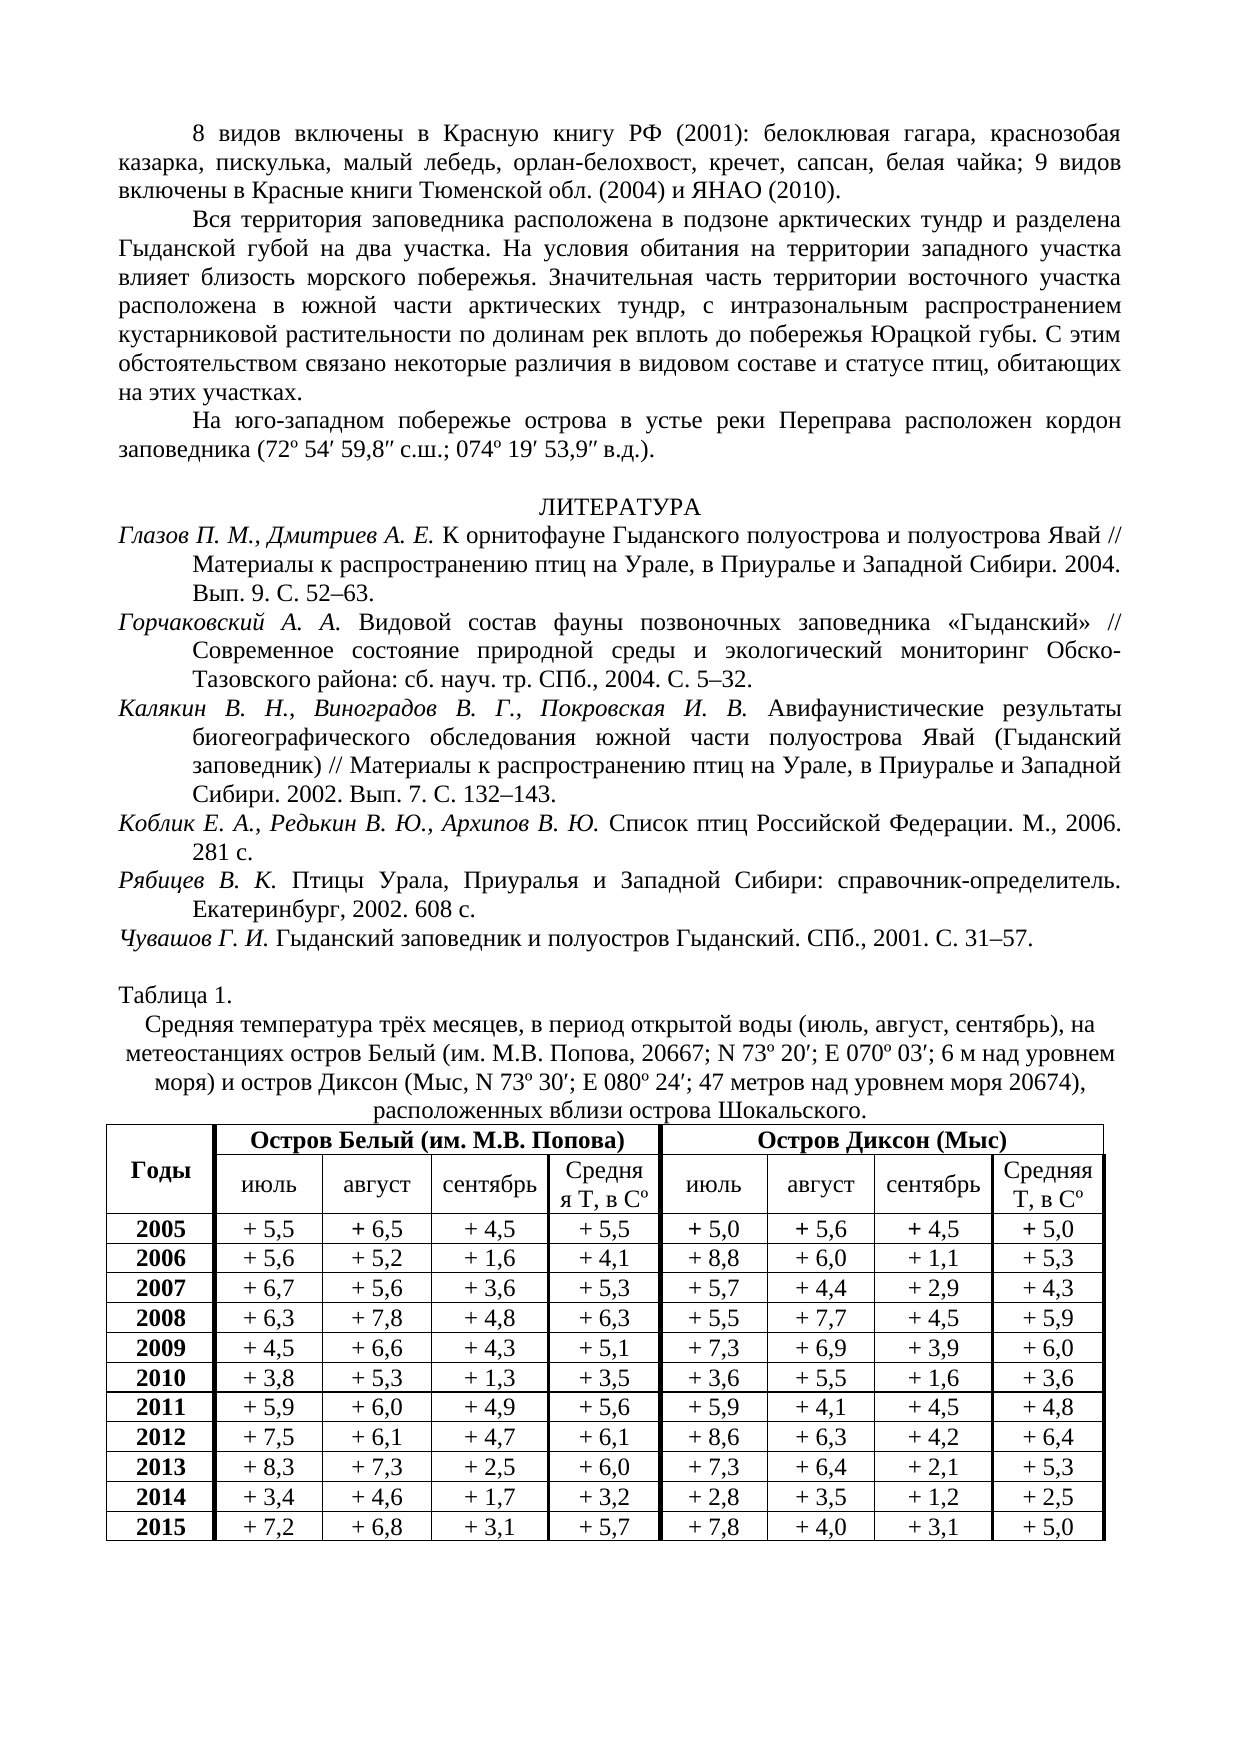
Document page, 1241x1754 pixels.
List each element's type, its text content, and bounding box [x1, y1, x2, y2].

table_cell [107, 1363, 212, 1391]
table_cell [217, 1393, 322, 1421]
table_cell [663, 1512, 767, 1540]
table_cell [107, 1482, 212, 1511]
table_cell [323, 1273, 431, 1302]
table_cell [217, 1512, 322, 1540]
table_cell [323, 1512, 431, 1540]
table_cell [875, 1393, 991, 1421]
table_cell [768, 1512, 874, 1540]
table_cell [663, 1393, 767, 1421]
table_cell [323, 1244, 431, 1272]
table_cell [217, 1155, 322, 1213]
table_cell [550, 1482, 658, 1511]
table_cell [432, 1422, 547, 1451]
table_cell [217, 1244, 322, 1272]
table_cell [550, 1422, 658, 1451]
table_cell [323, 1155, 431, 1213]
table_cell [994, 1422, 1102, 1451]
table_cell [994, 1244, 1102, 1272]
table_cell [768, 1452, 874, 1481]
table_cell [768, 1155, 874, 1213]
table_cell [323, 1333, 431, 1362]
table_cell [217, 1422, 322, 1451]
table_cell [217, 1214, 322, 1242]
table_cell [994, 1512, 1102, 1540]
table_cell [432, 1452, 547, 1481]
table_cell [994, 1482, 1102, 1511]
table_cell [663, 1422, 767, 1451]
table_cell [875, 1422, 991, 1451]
text Вся территория заповедника расположена в подзоне арктических тундр и разделена Гыданской губой на два участка. На условия обитания на территории западного участка влияет близость морского побережья. Значительная часть территории восточного участка расположена в южной части арктических тундр, с интразональным распространением кустарниковой растительности по долинам рек вплоть до побережья Юрацкой губы. С этим обстоятельством связано некоторые различия в видовом составе и статусе птиц, обитающих на этих участках. [118, 204, 1122, 406]
text Калякин В. Н., Виноградов В. Г., Покровская И. В. Авифаунистические результаты биогеографического обследования южной части полуострова Явай (Гыданский заповедник) // Материалы к распространению птиц на Урале, в Приуралье и Западной Сибири. 2002. Вып. 7. С. 132–143. [118, 693, 1122, 808]
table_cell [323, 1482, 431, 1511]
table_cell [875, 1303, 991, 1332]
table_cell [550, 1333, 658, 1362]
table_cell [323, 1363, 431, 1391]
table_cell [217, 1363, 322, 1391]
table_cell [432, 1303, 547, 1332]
text 8 видов включены в Красную книгу РФ (2001): белоклювая гагара, краснозобая казарка, пискулька, малый лебедь, орлан-белохвост, кречет, сапсан, белая чайка; 9 видов включены в Красные книги Тюменской обл. (2004) и ЯНАО (2010). [118, 118, 1122, 204]
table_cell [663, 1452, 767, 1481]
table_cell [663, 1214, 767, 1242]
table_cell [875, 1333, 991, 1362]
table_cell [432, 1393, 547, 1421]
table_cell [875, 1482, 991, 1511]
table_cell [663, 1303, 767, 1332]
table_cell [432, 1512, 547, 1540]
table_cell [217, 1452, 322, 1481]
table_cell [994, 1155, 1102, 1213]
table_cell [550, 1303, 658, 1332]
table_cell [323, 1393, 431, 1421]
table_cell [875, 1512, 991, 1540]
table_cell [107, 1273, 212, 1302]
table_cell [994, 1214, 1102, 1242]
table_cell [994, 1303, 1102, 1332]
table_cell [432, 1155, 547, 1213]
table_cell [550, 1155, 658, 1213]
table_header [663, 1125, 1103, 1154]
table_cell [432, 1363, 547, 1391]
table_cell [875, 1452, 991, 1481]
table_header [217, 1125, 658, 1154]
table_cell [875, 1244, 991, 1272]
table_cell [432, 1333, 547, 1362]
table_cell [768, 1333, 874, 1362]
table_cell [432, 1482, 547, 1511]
text Рябицев В. К. Птицы Урала, Приуралья и Западной Сибири: справочник-определитель. Екатеринбург, 2002. 608 с. [118, 866, 1122, 923]
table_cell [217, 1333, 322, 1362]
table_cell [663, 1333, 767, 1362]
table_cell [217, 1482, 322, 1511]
text Литература [118, 492, 1122, 521]
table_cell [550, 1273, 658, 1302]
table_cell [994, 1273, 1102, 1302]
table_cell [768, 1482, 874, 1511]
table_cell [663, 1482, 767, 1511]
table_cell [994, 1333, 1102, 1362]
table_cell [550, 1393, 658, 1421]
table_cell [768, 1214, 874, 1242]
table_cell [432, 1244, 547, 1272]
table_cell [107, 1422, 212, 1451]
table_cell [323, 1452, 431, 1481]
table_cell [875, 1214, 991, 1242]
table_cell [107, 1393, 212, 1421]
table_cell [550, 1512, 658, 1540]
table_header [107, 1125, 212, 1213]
text Горчаковский А. А. Видовой состав фауны позвоночных заповедника «Гыданский» // Современное состояние природной среды и экологический мониторинг Обско-Тазовского района: сб. науч. тр. СПб., 2004. С. 5–32. [118, 607, 1122, 693]
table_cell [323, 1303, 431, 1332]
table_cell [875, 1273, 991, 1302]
text Чувашов Г. И. Гыданский заповедник и полуостров Гыданский. СПб., 2001. С. 31–57. [118, 923, 1122, 952]
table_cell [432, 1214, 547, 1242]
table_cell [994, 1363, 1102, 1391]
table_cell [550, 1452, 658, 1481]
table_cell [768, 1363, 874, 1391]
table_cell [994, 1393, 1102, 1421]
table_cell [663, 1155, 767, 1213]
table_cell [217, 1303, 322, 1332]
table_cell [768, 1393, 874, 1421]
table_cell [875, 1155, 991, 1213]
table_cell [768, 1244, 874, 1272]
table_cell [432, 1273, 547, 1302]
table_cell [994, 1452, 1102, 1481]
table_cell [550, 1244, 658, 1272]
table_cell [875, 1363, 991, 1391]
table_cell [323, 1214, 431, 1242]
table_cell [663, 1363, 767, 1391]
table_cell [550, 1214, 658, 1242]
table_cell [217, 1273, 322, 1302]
text Глазов П. М., Дмитриев А. Е. К орнитофауне Гыданского полуострова и полуострова Явай // Материалы к распространению птиц на Урале, в Приуралье и Западной Сибири. 2004. Вып. 9. С. 52–63. [118, 521, 1122, 607]
text Средняя температура трёх месяцев, в период открытой воды (июль, август, сентябрь), на метеостанциях остров Белый (им. М.В. Попова, 20667; N 73º 20ʹ; E 070º 03ʹ; 6 м над уровнем моря) и остров Диксон (Мыс, N 73º 30ʹ; E 080º 24ʹ; 47 метров над уровнем моря 20674), расположенных вблизи острова Шокальского. [118, 1009, 1122, 1124]
text Таблица 1. [118, 981, 1122, 1009]
text Коблик Е. А., Редькин В. Ю., Архипов В. Ю. Список птиц Российской Федерации. М., 2006. 281 с. [118, 808, 1122, 866]
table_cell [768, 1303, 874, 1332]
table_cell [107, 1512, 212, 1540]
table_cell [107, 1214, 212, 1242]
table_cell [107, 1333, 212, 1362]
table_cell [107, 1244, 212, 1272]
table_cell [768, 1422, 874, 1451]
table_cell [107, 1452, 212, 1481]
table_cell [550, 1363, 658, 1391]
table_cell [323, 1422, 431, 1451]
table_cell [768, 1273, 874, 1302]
text На юго-западном побережье острова в устье реки Переправа расположен кордон заповедника (72º 54ʹ 59,8ʺ с.ш.; 074º 19ʹ 53,9ʺ в.д.). [118, 406, 1122, 463]
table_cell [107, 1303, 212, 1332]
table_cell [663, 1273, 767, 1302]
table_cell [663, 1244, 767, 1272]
